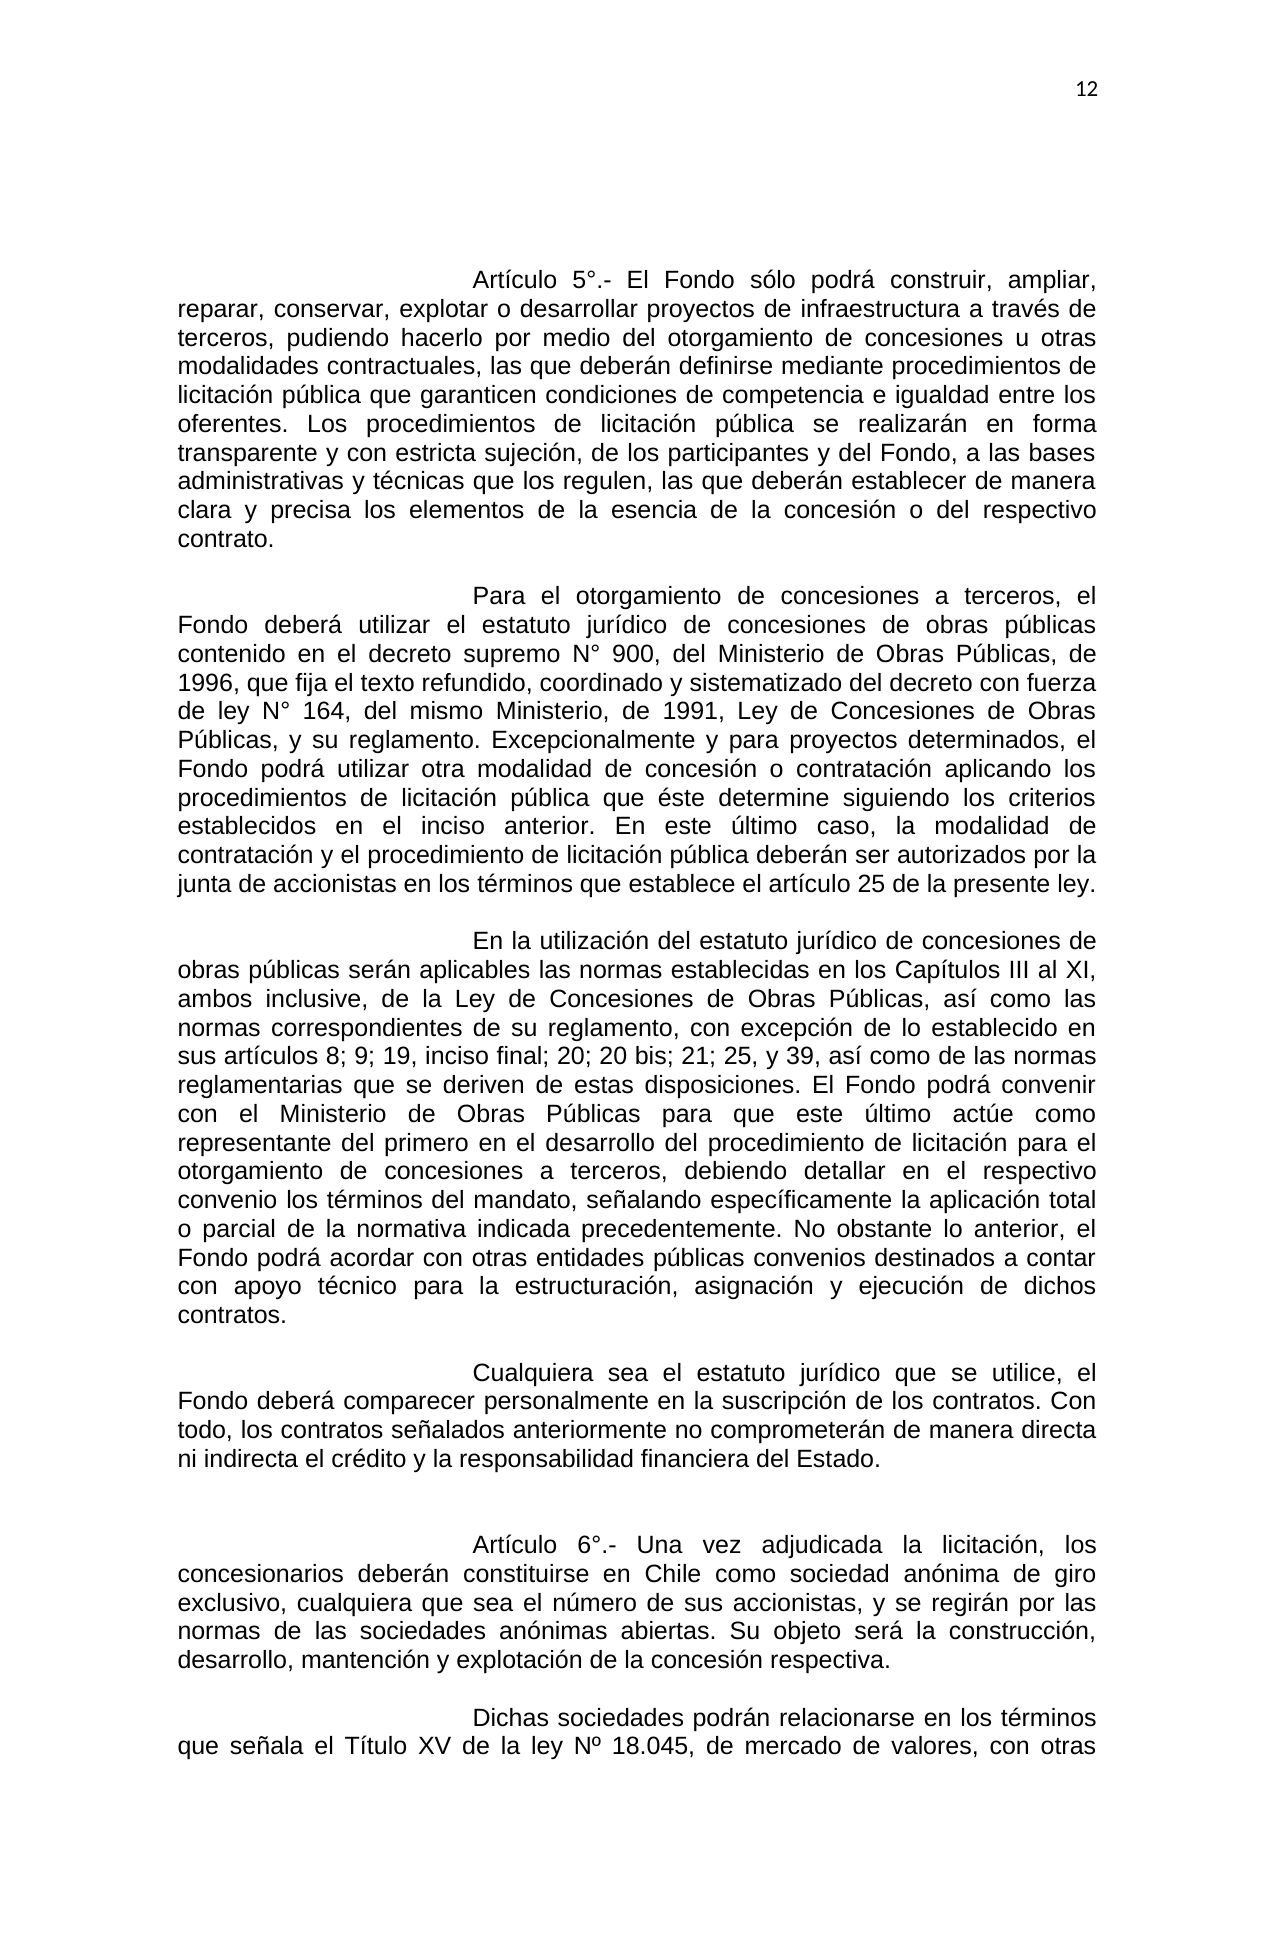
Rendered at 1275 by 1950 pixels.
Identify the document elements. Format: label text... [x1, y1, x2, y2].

text Cualquiera sea el estatuto jurídico que se utilice, el Fondo deberá comparecer personalmente en la suscripción de los contratos. Con todo, los contratos señalados anteriormente no comprometerán de manera directa ni indirecta el crédito y la responsabilidad financiera del Estado. [177, 1357, 1098, 1472]
text En la utilización del estatuto jurídico de concesiones de obras públicas serán aplicables las normas establecidas en los Capítulos III al XI, ambos inclusive, de la Ley de Concesiones de Obras Públicas, así como las normas correspondientes de su reglamento, con excepción de lo establecido en sus artículos 8; 9; 19, inciso final; 20; 20 bis; 21; 25, y 39, así como de las normas reglamentarias que se deriven de estas disposiciones. El Fondo podrá convenir con el Ministerio de Obras Públicas para que este último actúe como representante del primero en el desarrollo del procedimiento de licitación para el otorgamiento de concesiones a terceros, debiendo detallar en el respectivo convenio los términos del mandato, señalando específicamente la aplicación total o parcial de la normativa indicada precedentemente. No obstante lo anterior, el Fondo podrá acordar con otras entidades públicas convenios destinados a contar con apoyo técnico para la estructuración, asignación y ejecución de dichos contratos. [177, 926, 1098, 1329]
text Artículo 5°.- El Fondo sólo podrá construir, ampliar, reparar, conservar, explotar o desarrollar proyectos de infraestructura a través de terceros, pudiendo hacerlo por medio del otorgamiento de concesiones u otras modalidades contractuales, las que deberán definirse mediante procedimientos de licitación pública que garanticen condiciones de competencia e igualdad entre los oferentes. Los procedimientos de licitación pública se realizarán en forma transparente y con estricta sujeción, de los participantes y del Fondo, a las bases administrativas y técnicas que los regulen, las que deberán establecer de manera clara y precisa los elementos de la esencia de la concesión o del respectivo contrato. [177, 265, 1098, 552]
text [177, 1702, 1098, 1760]
text Artículo 6°.- Una vez adjudicada la licitación, los concesionarios deberán constituirse en Chile como sociedad anónima de giro exclusivo, cualquiera que sea el número de sus accionistas, y se regirán por las normas de las sociedades anónimas abiertas. Su objeto será la construcción, desarrollo, mantención y explotación de la concesión respectiva. [177, 1530, 1098, 1674]
text Para el otorgamiento de concesiones a terceros, el Fondo deberá utilizar el estatuto jurídico de concesiones de obras públicas contenido en el decreto supremo N° 900, del Ministerio de Obras Públicas, de 1996, que fija el texto refundido, coordinado y sistematizado del decreto con fuerza de ley N° 164, del mismo Ministerio, de 1991, Ley de Concesiones de Obras Públicas, y su reglamento. Excepcionalmente y para proyectos determinados, el Fondo podrá utilizar otra modalidad de concesión o contratación aplicando los procedimientos de licitación pública que éste determine siguiendo los criterios establecidos en el inciso anterior. En este último caso, la modalidad de contratación y el procedimiento de licitación pública deberán ser autorizados por la junta de accionistas en los términos que establece el artículo 25 de la presente ley. [177, 581, 1098, 897]
